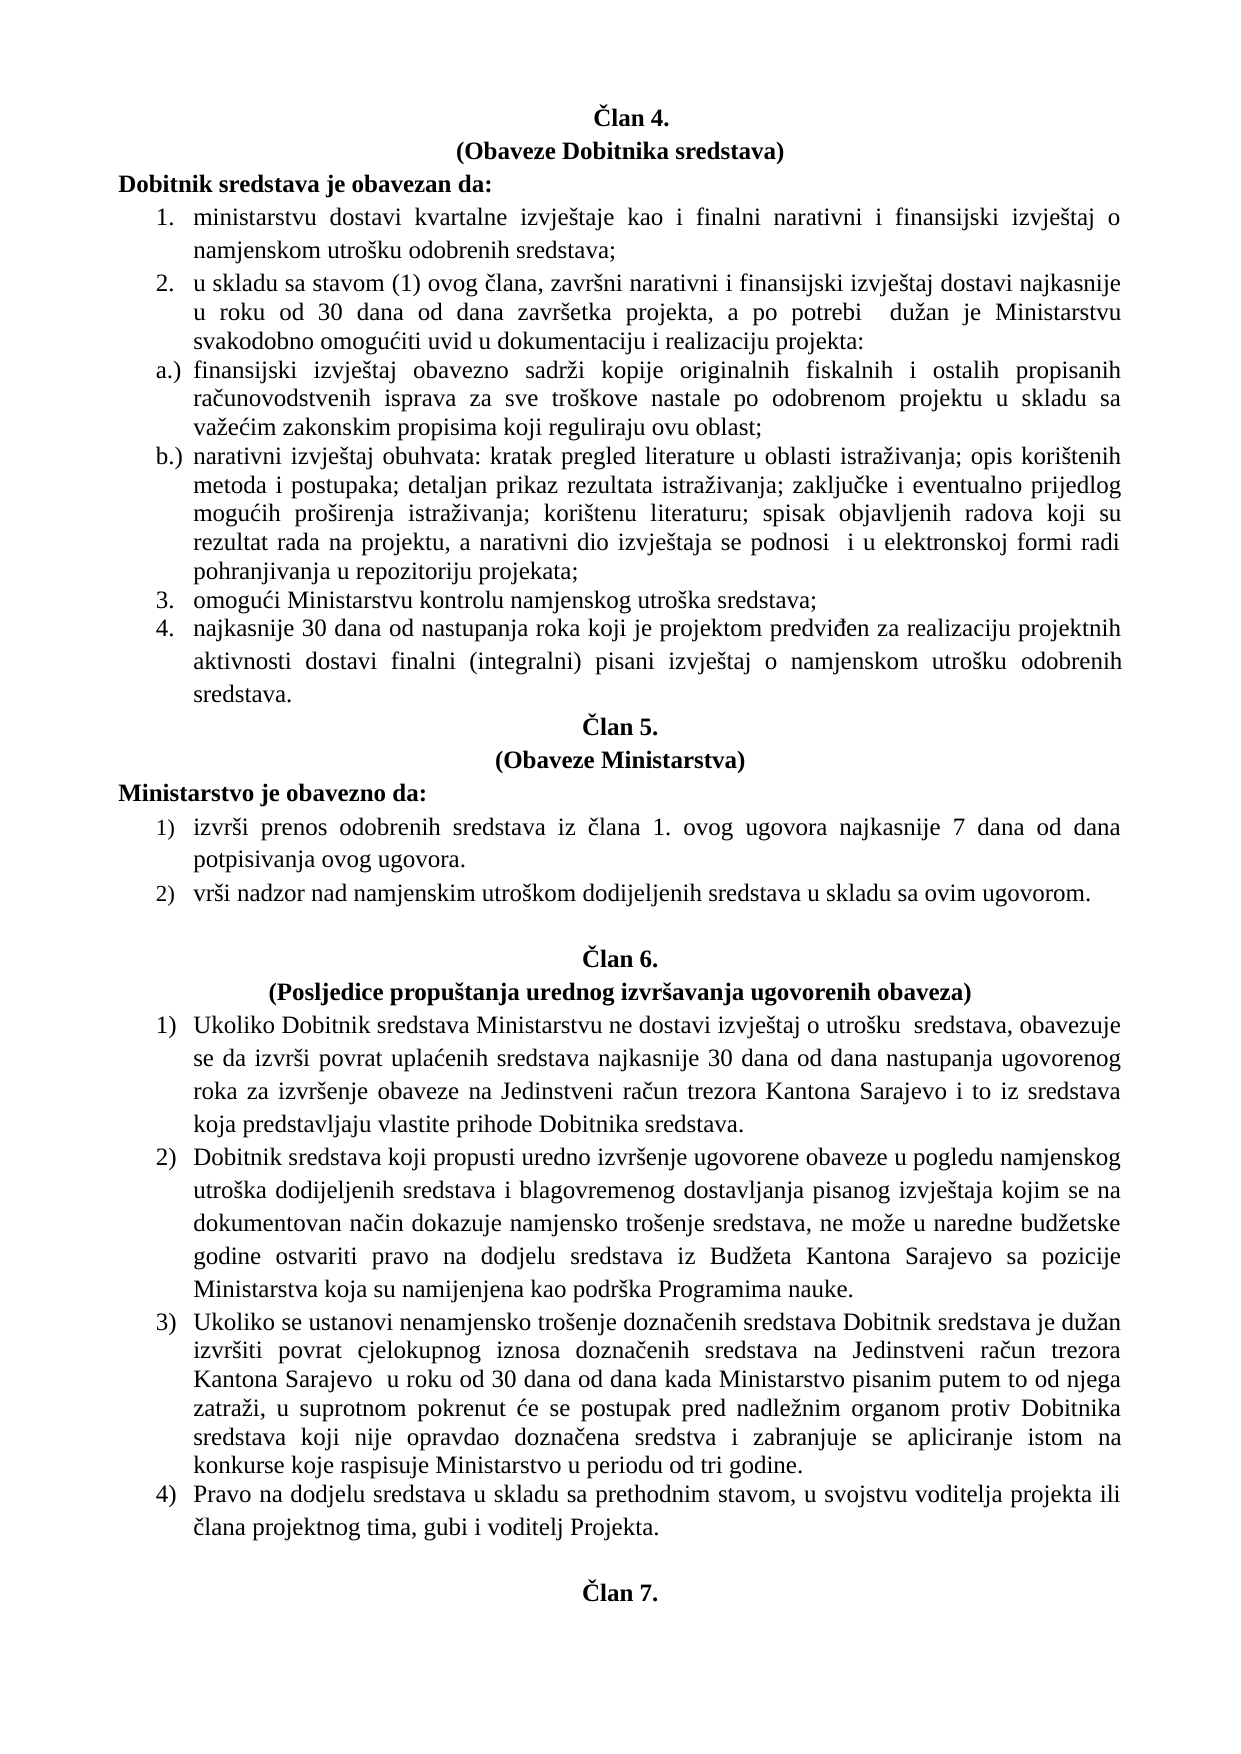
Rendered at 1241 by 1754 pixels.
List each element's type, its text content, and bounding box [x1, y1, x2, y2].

text (Obaveze Ministarstva) [118, 746, 1122, 774]
list vrši nadzor nad namjenskim utroškom dodijeljenih sredstava u skladu sa ovim ugovorom. [156, 878, 1122, 906]
list omogući Ministarstvu kontrolu namjenskog utroška sredstava; [156, 585, 1122, 613]
text (Posljedice propuštanja urednog izvršavanja ugovorenih obaveza) [118, 977, 1122, 1005]
text Ministarstvo je obavezno da: [118, 778, 1122, 807]
list Ukoliko Dobitnik sredstava Ministarstvu ne dostavi izvještaj o utrošku sredstava, obavezuje se da izvrši povrat uplaćenih sredstava najkasnije 30 dana od dana nastupanja ugovorenog roka za izvršenje obaveze na Jedinstveni račun trezora Kantona Sarajevo i to iz sredstava koja predstavljaju vlastite prihode Dobitnika sredstava. [156, 1010, 1122, 1137]
list najkasnije 30 dana od nastupanja roka koji je projektom predviđen za realizaciju projektnih aktivnosti dostavi finalni (integralni) pisani izvještaj o namjenskom utrošku odobrenih sredstava. [156, 613, 1122, 708]
list ministarstvu dostavi kvartalne izvještaje kao i finalni narativni i finansijski izvještaj o namjenskom utrošku odobrenih sredstava; [156, 202, 1122, 264]
list Pravo na dodjelu sredstava u skladu sa prethodnim stavom, u svojstvu voditelja projekta ili člana projektnog tima, gubi i voditelj Projekta. [156, 1479, 1122, 1541]
text Član 7. [118, 1578, 1122, 1607]
text (Obaveze Dobitnika sredstava) [118, 136, 1122, 165]
list u skladu sa stavom (1) ovog člana, završni narativni i finansijski izvještaj dostavi najkasnije u roku od 30 dana od dana završetka projekta, a po potrebi dužan je Ministarstvu svakodobno omogućiti uvid u dokumentaciju i realizaciju projekta: [156, 268, 1122, 355]
text Član 6. [118, 944, 1122, 972]
list narativni izvještaj obuhvata: kratak pregled literature u oblasti istraživanja; opis korištenih metoda i postupaka; detaljan prikaz rezultata istraživanja; zaključke i eventualno prijedlog mogućih proširenja istraživanja; korištenu literaturu; spisak objavljenih radova koji su rezultat rada na projektu, a narativni dio izvještaja se podnosi i u elektronskoj formi radi pohranjivanja u repozitoriju projekata; [156, 441, 1122, 585]
text Dobitnik sredstava je obavezan da: [118, 169, 1122, 198]
text Član 5. [118, 712, 1122, 741]
list finansijski izvještaj obavezno sadrži kopije originalnih fiskalnih i ostalih propisanih računovodstvenih isprava za sve troškove nastale po odobrenom projektu u skladu sa važećim zakonskim propisima koji reguliraju ovu oblast; [156, 355, 1122, 441]
text Član 4. [118, 103, 1122, 132]
list izvrši prenos odobrenih sredstava iz člana 1. ovog ugovora najkasnije 7 dana od dana potpisivanja ovog ugovora. [156, 812, 1122, 873]
list Dobitnik sredstava koji propusti uredno izvršenje ugovorene obaveze u pogledu namjenskog utroška dodijeljenih sredstava i blagovremenog dostavljanja pisanog izvještaja kojim se na dokumentovan način dokazuje namjensko trošenje sredstava, ne može u naredne budžetske godine ostvariti pravo na dodjelu sredstava iz Budžeta Kantona Sarajevo sa pozicije Ministarstva koja su namijenjena kao podrška Programima nauke. [156, 1142, 1122, 1303]
list Ukoliko se ustanovi nenamjensko trošenje doznačenih sredstava Dobitnik sredstava je dužan izvršiti povrat cjelokupnog iznosa doznačenih sredstava na Jedinstveni račun trezora Kantona Sarajevo u roku od 30 dana od dana kada Ministarstvo pisanim putem to od njega zatraži, u suprotnom pokrenut će se postupak pred nadležnim organom protiv Dobitnika sredstava koji nije opravdao doznačena sredstva i zabranjuje se apliciranje istom na konkurse koje raspisuje Ministarstvo u periodu od tri godine. [156, 1307, 1122, 1479]
